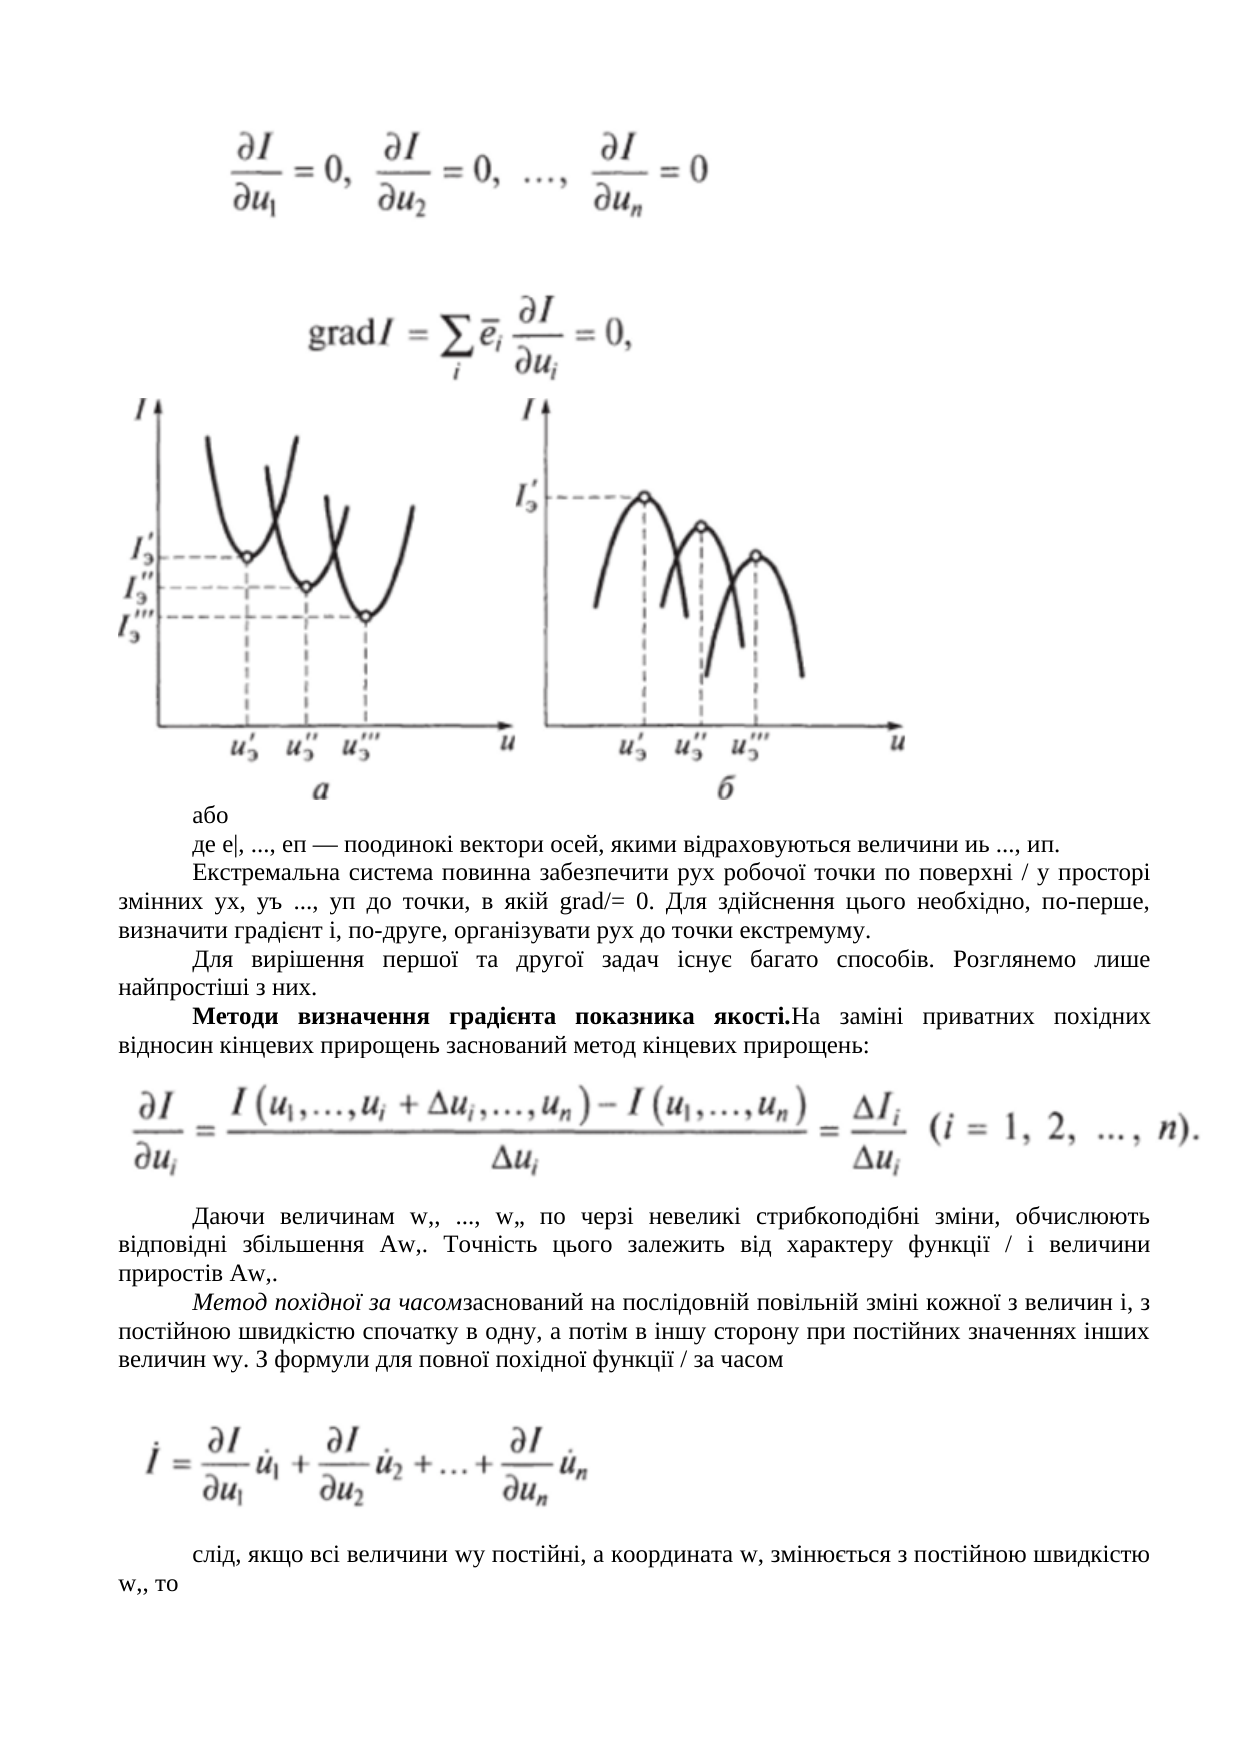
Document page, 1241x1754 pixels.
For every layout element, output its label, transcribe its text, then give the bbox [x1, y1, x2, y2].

text Даючи величинам w,, ..., w„ по черзі невеликі стрибкоподібні зміни, обчислюють відповідні збільшення Aw,. Точність цього залежить від характеру функції / і величини приростів Aw,. [118, 1201, 1152, 1287]
picture [118, 1402, 798, 1510]
text або [118, 800, 1152, 829]
picture [118, 1058, 1241, 1201]
text Екстремальна система повинна забезпечити рух робочої точки по поверхні / у просторі змінних ух, уъ ..., уп до точки, в якій grad/= 0. Для здійснення цього необхідно, по-перше, визначити градієнт і, по-друге, організувати рух до точки екстремуму. [118, 857, 1152, 944]
text де е|, ..., еп — поодинокі вектори осей, якими відраховуються величини иь ..., ип. [118, 829, 1152, 857]
text Методи визначення градієнта показника якості.На заміні приватних похідних відносин кінцевих прирощень заснований метод кінцевих прирощень: [118, 1001, 1152, 1058]
text Для вирішення першої та другої задач існує багато способів. Розглянемо лише найпростіші з них. [118, 944, 1152, 1001]
text слід, якщо всі величини wy постійні, а координата w, змінюється з постійною швидкістю w,, то [118, 1539, 1152, 1596]
text Метод похідної за часомзаснований на послідовній повільній зміні кожної з величин і, з постійною швидкістю спочатку в одну, а потім в іншу сторону при постійних значеннях інших величин wy. З формули для повної похідної функції / за часом [118, 1287, 1152, 1373]
picture [118, 118, 1059, 800]
